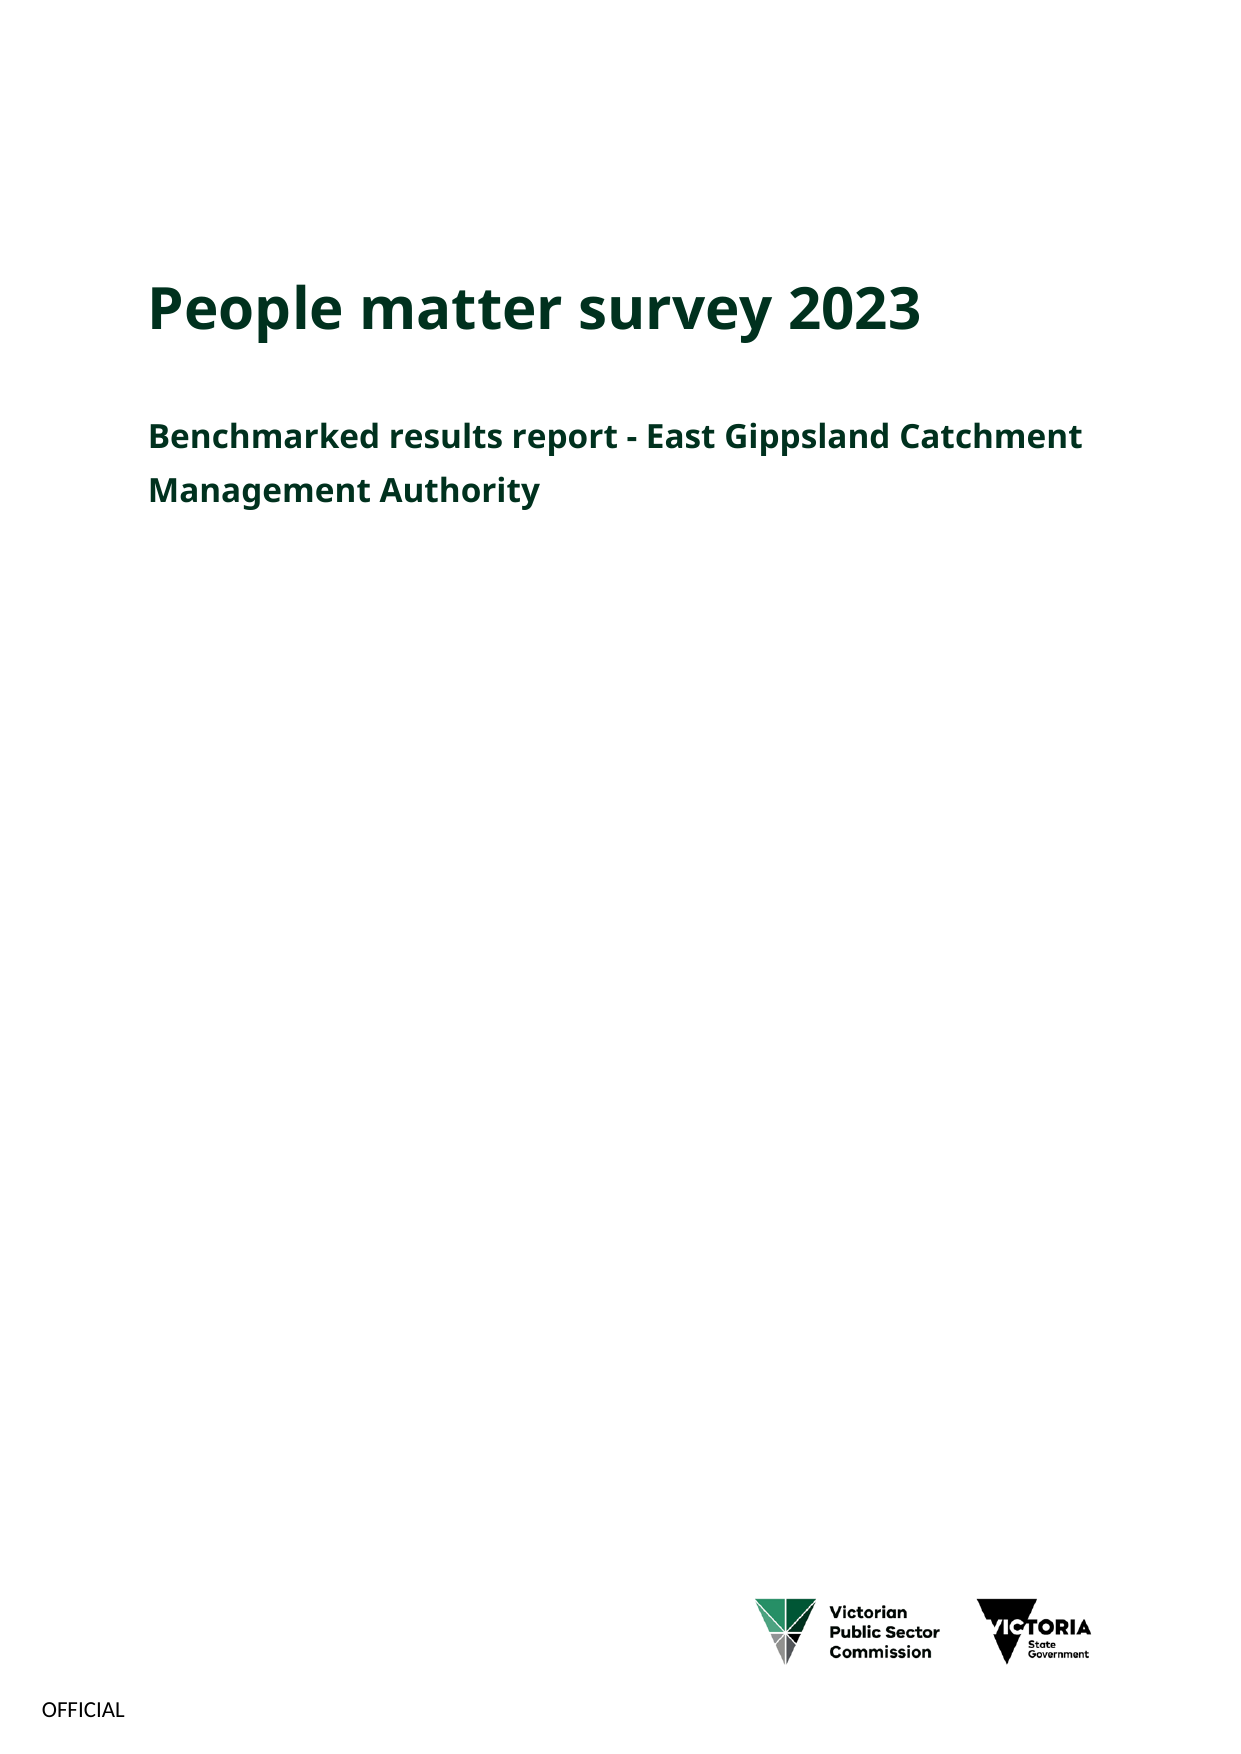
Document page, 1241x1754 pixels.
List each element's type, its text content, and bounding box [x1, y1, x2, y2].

picture [754, 1598, 1093, 1666]
subtitle Benchmarked results report - East Gippsland Catchment Management Authority [148, 413, 1092, 512]
title People matter survey 2023 [148, 267, 1092, 347]
